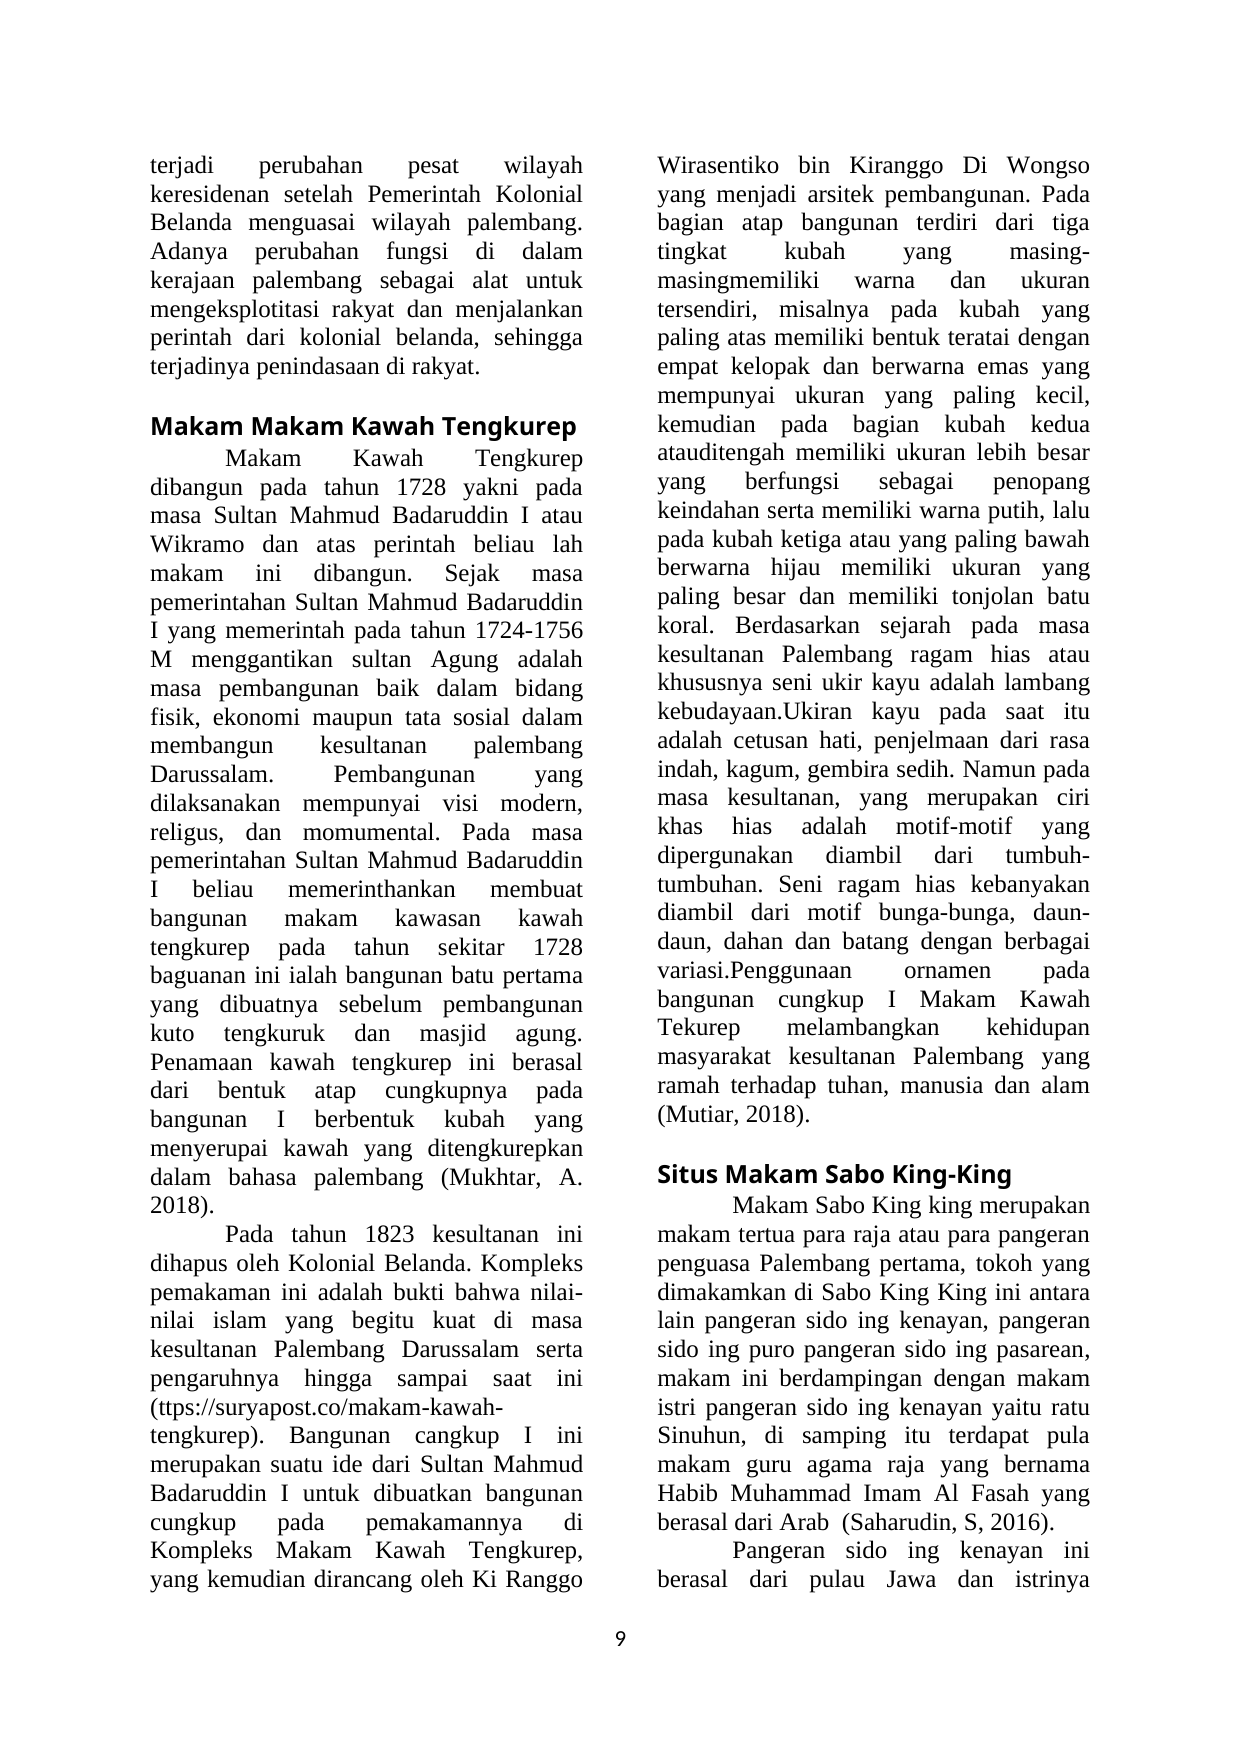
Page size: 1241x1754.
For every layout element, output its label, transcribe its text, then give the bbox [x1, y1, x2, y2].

text Situs Makam Sabo King-King [657, 1156, 1090, 1190]
text Makam Sabo King king merupakan makam tertua para raja atau para pangeran penguasa Palembang pertama, tokoh yang dimakamkan di Sabo King King ini antara lain pangeran sido ing kenayan, pangeran sido ing puro pangeran sido ing pasarean, makam ini berdampingan dengan makam istri pangeran sido ing kenayan yaitu ratu Sinuhun, di samping itu terdapat pula makam guru agama raja yang bernama Habib Muhammad Imam Al Fasah yang berasal dari Arab (Saharudin, S, 2016). [657, 1190, 1090, 1535]
text Makam Makam Kawah Tengkurep [150, 409, 583, 443]
list Pada tahun 1823 kesultanan ini dihapus oleh Kolonial Belanda. Kompleks pemakaman ini adalah bukti bahwa nilai-nilai islam yang begitu kuat di masa kesultanan Palembang Darussalam serta pengaruhnya hingga sampai saat ini (ttps://suryapost.co/makam-kawah-tengkurep). Bangunan cangkup I ini merupakan suatu ide dari Sultan Mahmud Badaruddin I untuk dibuatkan bangunan cungkup pada pemakamannya di Kompleks Makam Kawah Tengkurep, yang kemudian dirancang oleh Ki Ranggo Wirasentiko bin Kiranggo Di Wongso yang menjadi arsitek pembangunan. Pada bagian atap bangunan terdiri dari tiga tingkat kubah yang masing-masingmemiliki warna dan ukuran tersendiri, misalnya pada kubah yang paling atas memiliki bentuk teratai dengan empat kelopak dan berwarna emas yang mempunyai ukuran yang paling kecil, kemudian pada bagian kubah kedua atauditengah memiliki ukuran lebih besar yang berfungsi sebagai penopang keindahan serta memiliki warna putih, lalu pada kubah ketiga atau yang paling bawah berwarna hijau memiliki ukuran yang paling besar dan memiliki tonjolan batu koral. Berdasarkan sejarah pada masa kesultanan Palembang ragam hias atau khususnya seni ukir kayu adalah lambang kebudayaan.Ukiran kayu pada saat itu adalah cetusan hati, penjelmaan dari rasa indah, kagum, gembira sedih. Namun pada masa kesultanan, yang merupakan ciri khas hias adalah motif-motif yang dipergunakan diambil dari tumbuh-tumbuhan. Seni ragam hias kebanyakan diambil dari motif bunga-bunga, daun-daun, dahan dan batang dengan berbagai variasi.Penggunaan ornamen pada bangunan cungkup I Makam Kawah Tekurep melambangkan kehidupan masyarakat kesultanan Palembang yang ramah terhadap tuhan, manusia dan alam (Mutiar, 2018). [150, 1219, 583, 1593]
list Pada tahun 1823 kesultanan ini dihapus oleh Kolonial Belanda. Kompleks pemakaman ini adalah bukti bahwa nilai-nilai islam yang begitu kuat di masa kesultanan Palembang Darussalam serta pengaruhnya hingga sampai saat ini (ttps://suryapost.co/makam-kawah-tengkurep). Bangunan cangkup I ini merupakan suatu ide dari Sultan Mahmud Badaruddin I untuk dibuatkan bangunan cungkup pada pemakamannya di Kompleks Makam Kawah Tengkurep, yang kemudian dirancang oleh Ki Ranggo Wirasentiko bin Kiranggo Di Wongso yang menjadi arsitek pembangunan. Pada bagian atap bangunan terdiri dari tiga tingkat kubah yang masing-masingmemiliki warna dan ukuran tersendiri, misalnya pada kubah yang paling atas memiliki bentuk teratai dengan empat kelopak dan berwarna emas yang mempunyai ukuran yang paling kecil, kemudian pada bagian kubah kedua atauditengah memiliki ukuran lebih besar yang berfungsi sebagai penopang keindahan serta memiliki warna putih, lalu pada kubah ketiga atau yang paling bawah berwarna hijau memiliki ukuran yang paling besar dan memiliki tonjolan batu koral. Berdasarkan sejarah pada masa kesultanan Palembang ragam hias atau khususnya seni ukir kayu adalah lambang kebudayaan.Ukiran kayu pada saat itu adalah cetusan hati, penjelmaan dari rasa indah, kagum, gembira sedih. Namun pada masa kesultanan, yang merupakan ciri khas hias adalah motif-motif yang dipergunakan diambil dari tumbuh-tumbuhan. Seni ragam hias kebanyakan diambil dari motif bunga-bunga, daun-daun, dahan dan batang dengan berbagai variasi.Penggunaan ornamen pada bangunan cungkup I Makam Kawah Tekurep melambangkan kehidupan masyarakat kesultanan Palembang yang ramah terhadap tuhan, manusia dan alam (Mutiar, 2018). [657, 150, 1090, 1127]
list Makam Kawah Tengkurep dibangun pada tahun 1728 yakni pada masa Sultan Mahmud Badaruddin I atau Wikramo dan atas perintah beliau lah makam ini dibangun. Sejak masa pemerintahan Sultan Mahmud Badaruddin I yang memerintah pada tahun 1724-1756 M menggantikan sultan Agung adalah masa pembangunan baik dalam bidang fisik, ekonomi maupun tata sosial dalam membangun kesultanan palembang Darussalam. Pembangunan yang dilaksanakan mempunyai visi modern, religus, dan momumental. Pada masa pemerintahan Sultan Mahmud Badaruddin I beliau memerinthankan membuat bangunan makam kawasan kawah tengkurep pada tahun sekitar 1728 baguanan ini ialah bangunan batu pertama yang dibuatnya sebelum pembangunan kuto tengkuruk dan masjid agung. Penamaan kawah tengkurep ini berasal dari bentuk atap cungkupnya pada bangunan I berbentuk kubah yang menyerupai kawah yang ditengkurepkan dalam bahasa palembang (Mukhtar, A. 2018). [150, 443, 583, 1219]
